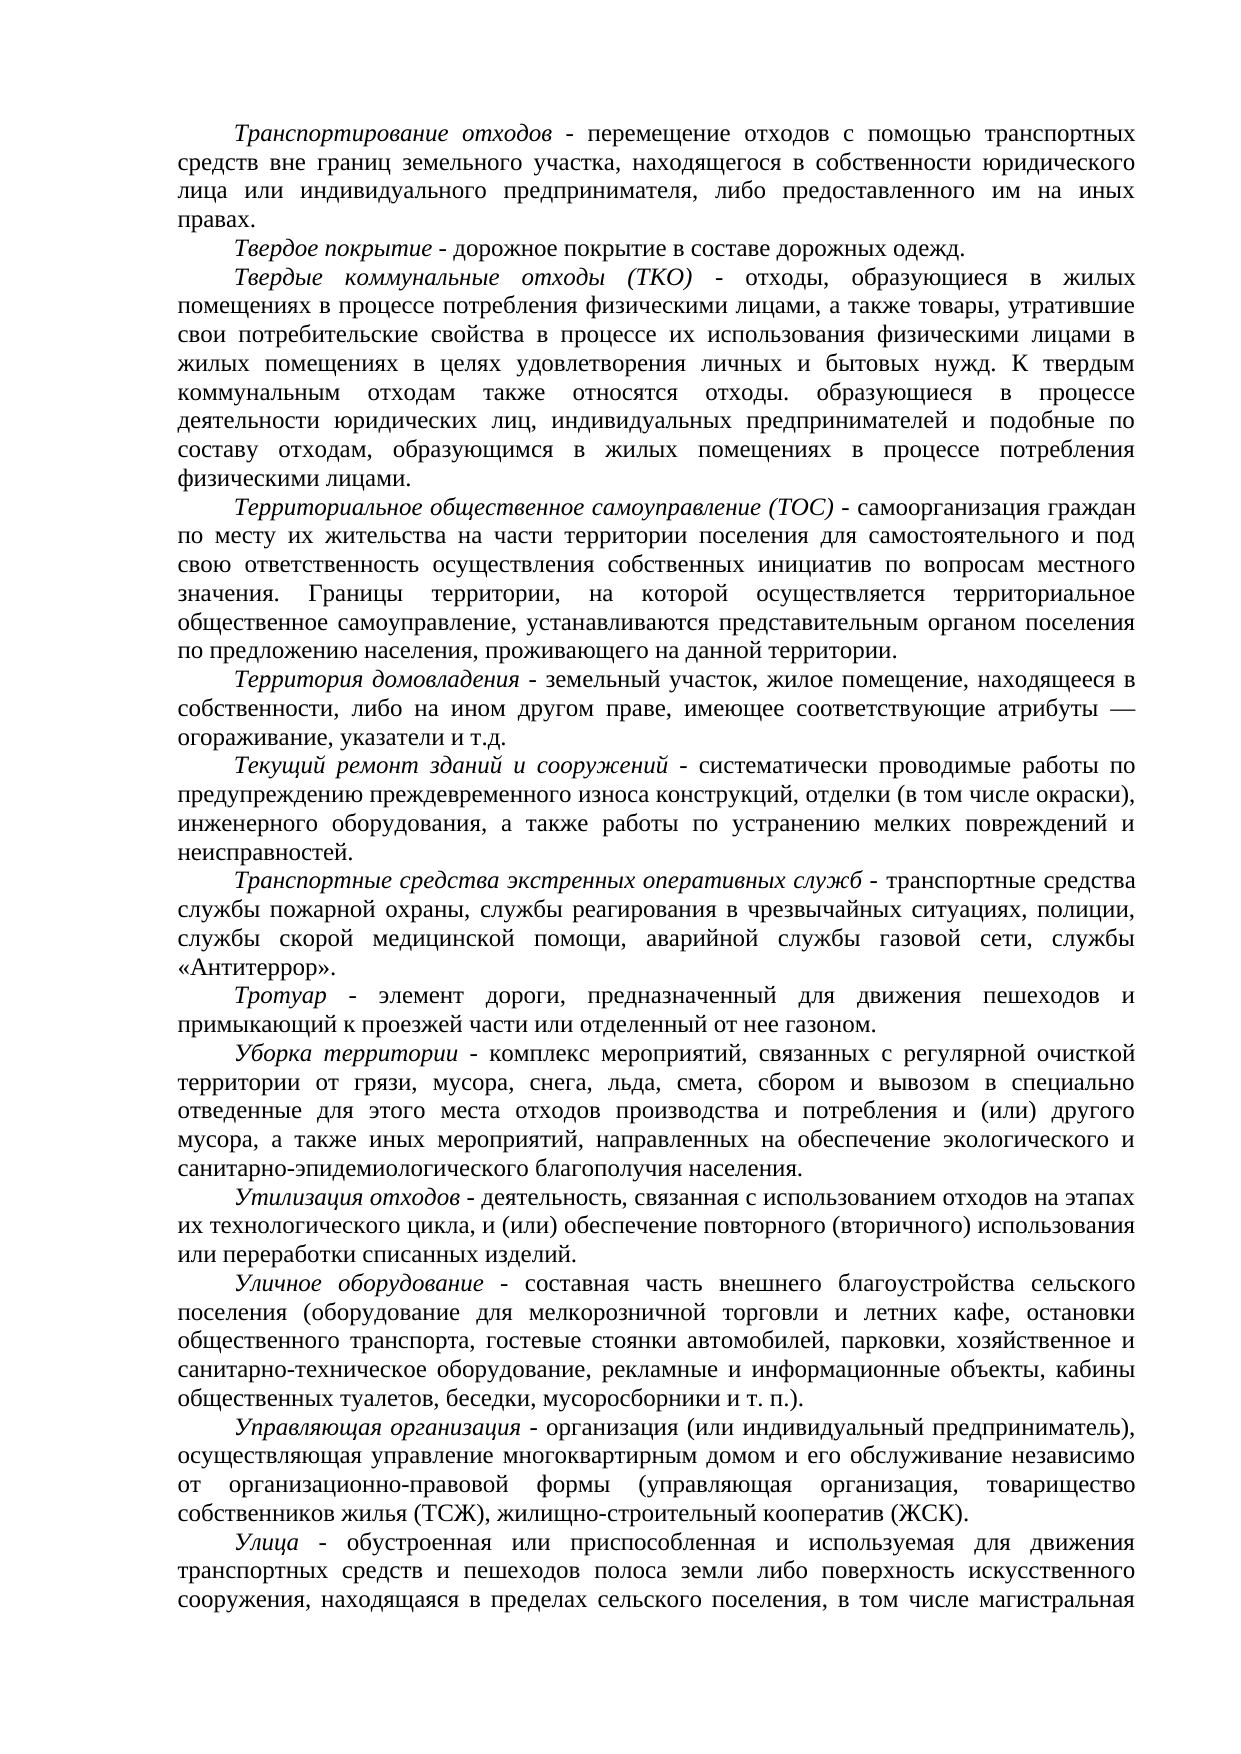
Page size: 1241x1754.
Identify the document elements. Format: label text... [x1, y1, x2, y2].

text Территория домовладения - земельный участок, жилое помещение, находящееся в собственности, либо на ином другом праве, имеющее соответствующие атрибуты — огораживание, указатели и т.д. [177, 664, 1136, 751]
text Уличное оборудование - составная часть внешнего благоустройства сельского поселения (оборудование для мелкорозничной торговли и летних кафе, остановки общественного транспорта, гостевые стоянки автомобилей, парковки, хозяйственное и санитарно-техническое оборудование, рекламные и информационные объекты, кабины общественных туалетов, беседки, мусоросборники и т. п.). [177, 1268, 1136, 1412]
text Твердое покрытие - дорожное покрытие в составе дорожных одежд. [177, 233, 1136, 262]
text Транспортные средства экстренных оперативных служб - транспортные средства службы пожарной охраны, службы реагирования в чрезвычайных ситуациях, полиции, службы скорой медицинской помощи, аварийной службы газовой сети, службы «Антитеррор». [177, 866, 1136, 981]
text Утилизация отходов - деятельность, связанная с использованием отходов на этапах их технологического цикла, и (или) обеспечение повторного (вторичного) использования или переработки списанных изделий. [177, 1182, 1136, 1268]
text Текущий ремонт зданий и сооружений - систематически проводимые работы по предупреждению преждевременного износа конструкций, отделки (в том числе окраски), инженерного оборудования, а также работы по устранению мелких повреждений и неисправностей. [177, 751, 1136, 866]
text Тротуар - элемент дороги, предназначенный для движения пешеходов и примыкающий к проезжей части или отделенный от нее газоном. [177, 981, 1136, 1038]
text Уборка территории - комплекс мероприятий, связанных с регулярной очисткой территории от грязи, мусора, снега, льда, смета, сбором и вывозом в специально отведенные для этого места отходов производства и потребления и (или) другого мусора, а также иных мероприятий, направленных на обеспечение экологического и санитарно-эпидемиологического благополучия населения. [177, 1038, 1136, 1182]
text Управляющая организация - организация (или индивидуальный предприниматель), осуществляющая управление многоквартирным домом и его обслуживание независимо от организационно-правовой формы (управляющая организация, товарищество собственников жилья (ТСЖ), жилищно-строительный кооператив (ЖСК). [177, 1412, 1136, 1527]
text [177, 1527, 1136, 1613]
text Твердые коммунальные отходы (ТКО) - отходы, образующиеся в жилых помещениях в процессе потребления физическими лицами, а также товары, утратившие свои потребительские свойства в процессе их использования физическими лицами в жилых помещениях в целях удовлетворения личных и бытовых нужд. К твердым коммунальным отходам также относятся отходы. образующиеся в процессе деятельности юридических лиц, индивидуальных предпринимателей и подобные по составу отходам, образующимся в жилых помещениях в процессе потребления физическими лицами. [177, 262, 1136, 492]
text Транспортирование отходов - перемещение отходов с помощью транспортных средств вне границ земельного участка, находящегося в собственности юридического лица или индивидуального предпринимателя, либо предоставленного им на иных правах. [177, 118, 1136, 233]
text Территориальное общественное самоуправление (ТОС) - самоорганизация граждан по месту их жительства на части территории поселения для самостоятельного и под свою ответственность осуществления собственных инициатив по вопросам местного значения. Границы территории, на которой осуществляется территориальное общественное самоуправление, устанавливаются представительным органом поселения по предложению населения, проживающего на данной территории. [177, 492, 1136, 664]
